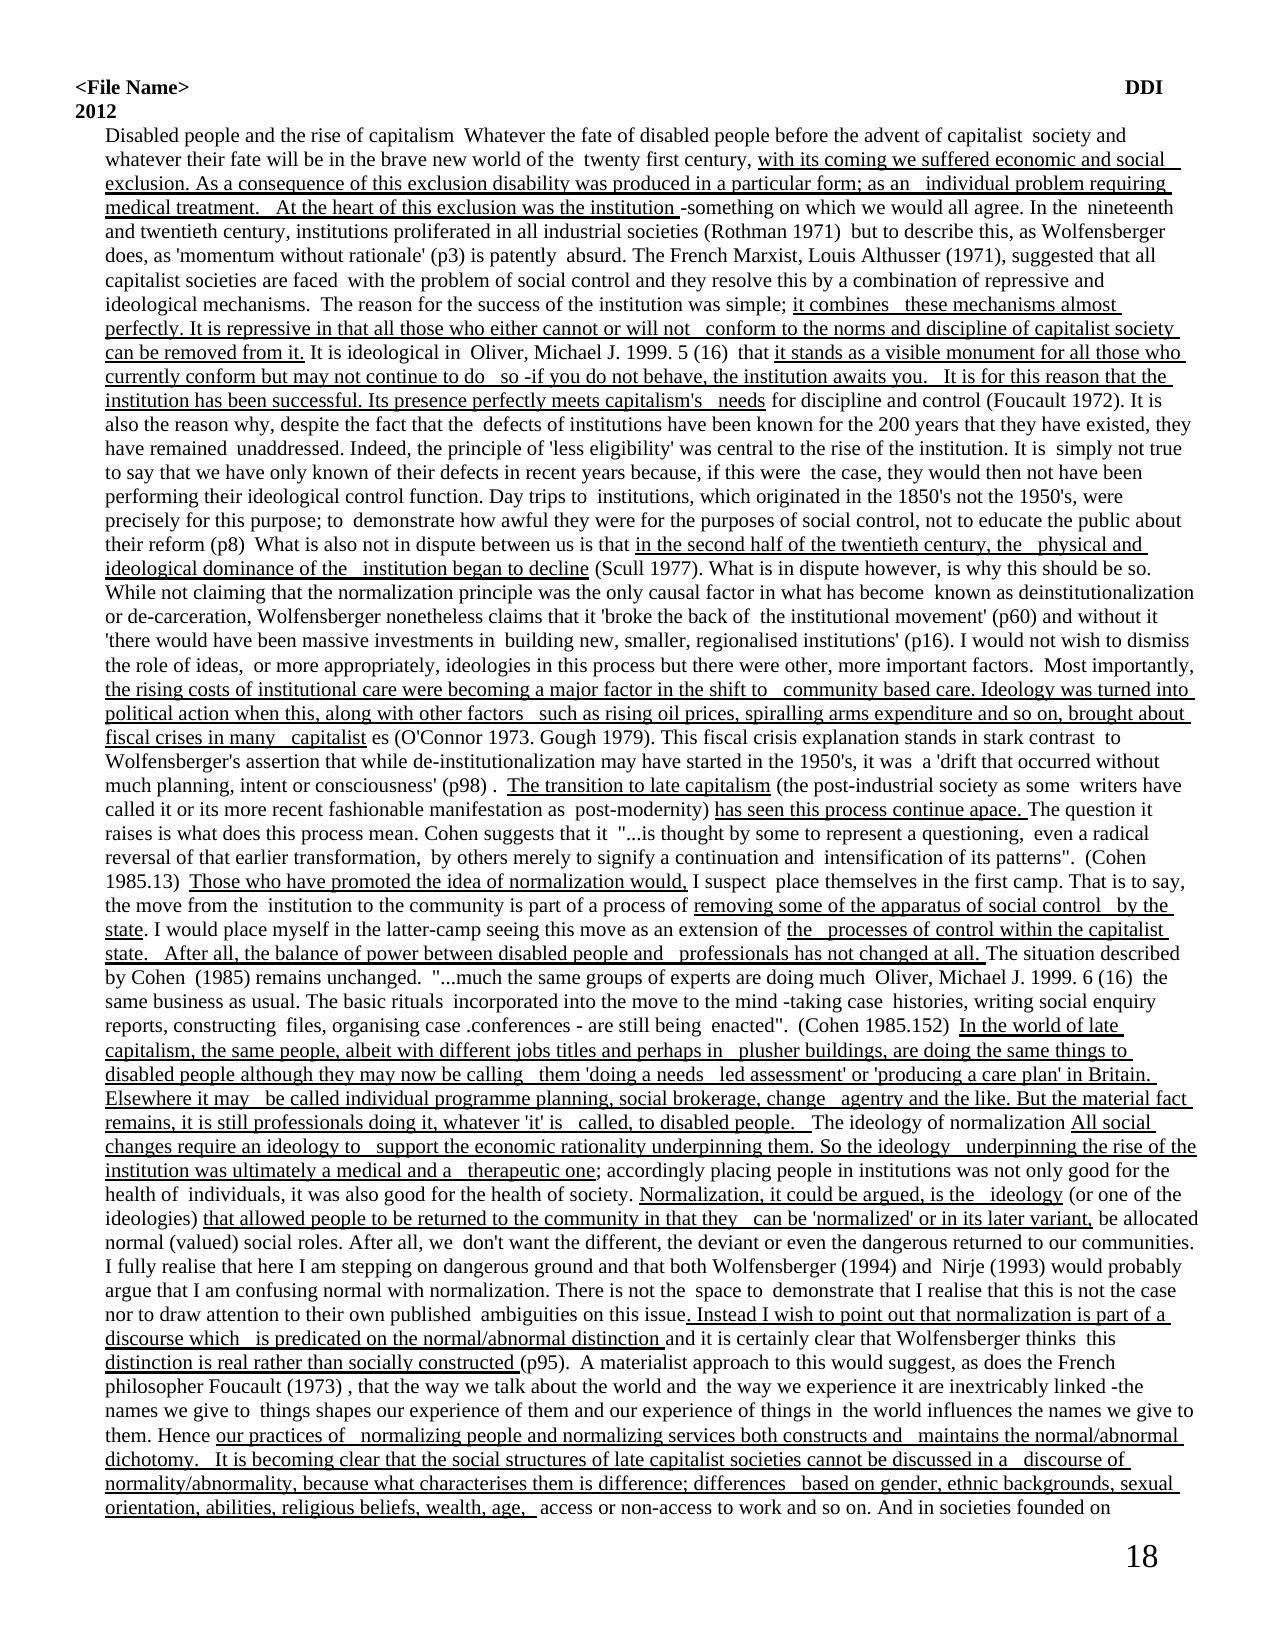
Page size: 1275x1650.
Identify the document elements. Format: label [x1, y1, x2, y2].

text [105, 123, 1200, 1519]
